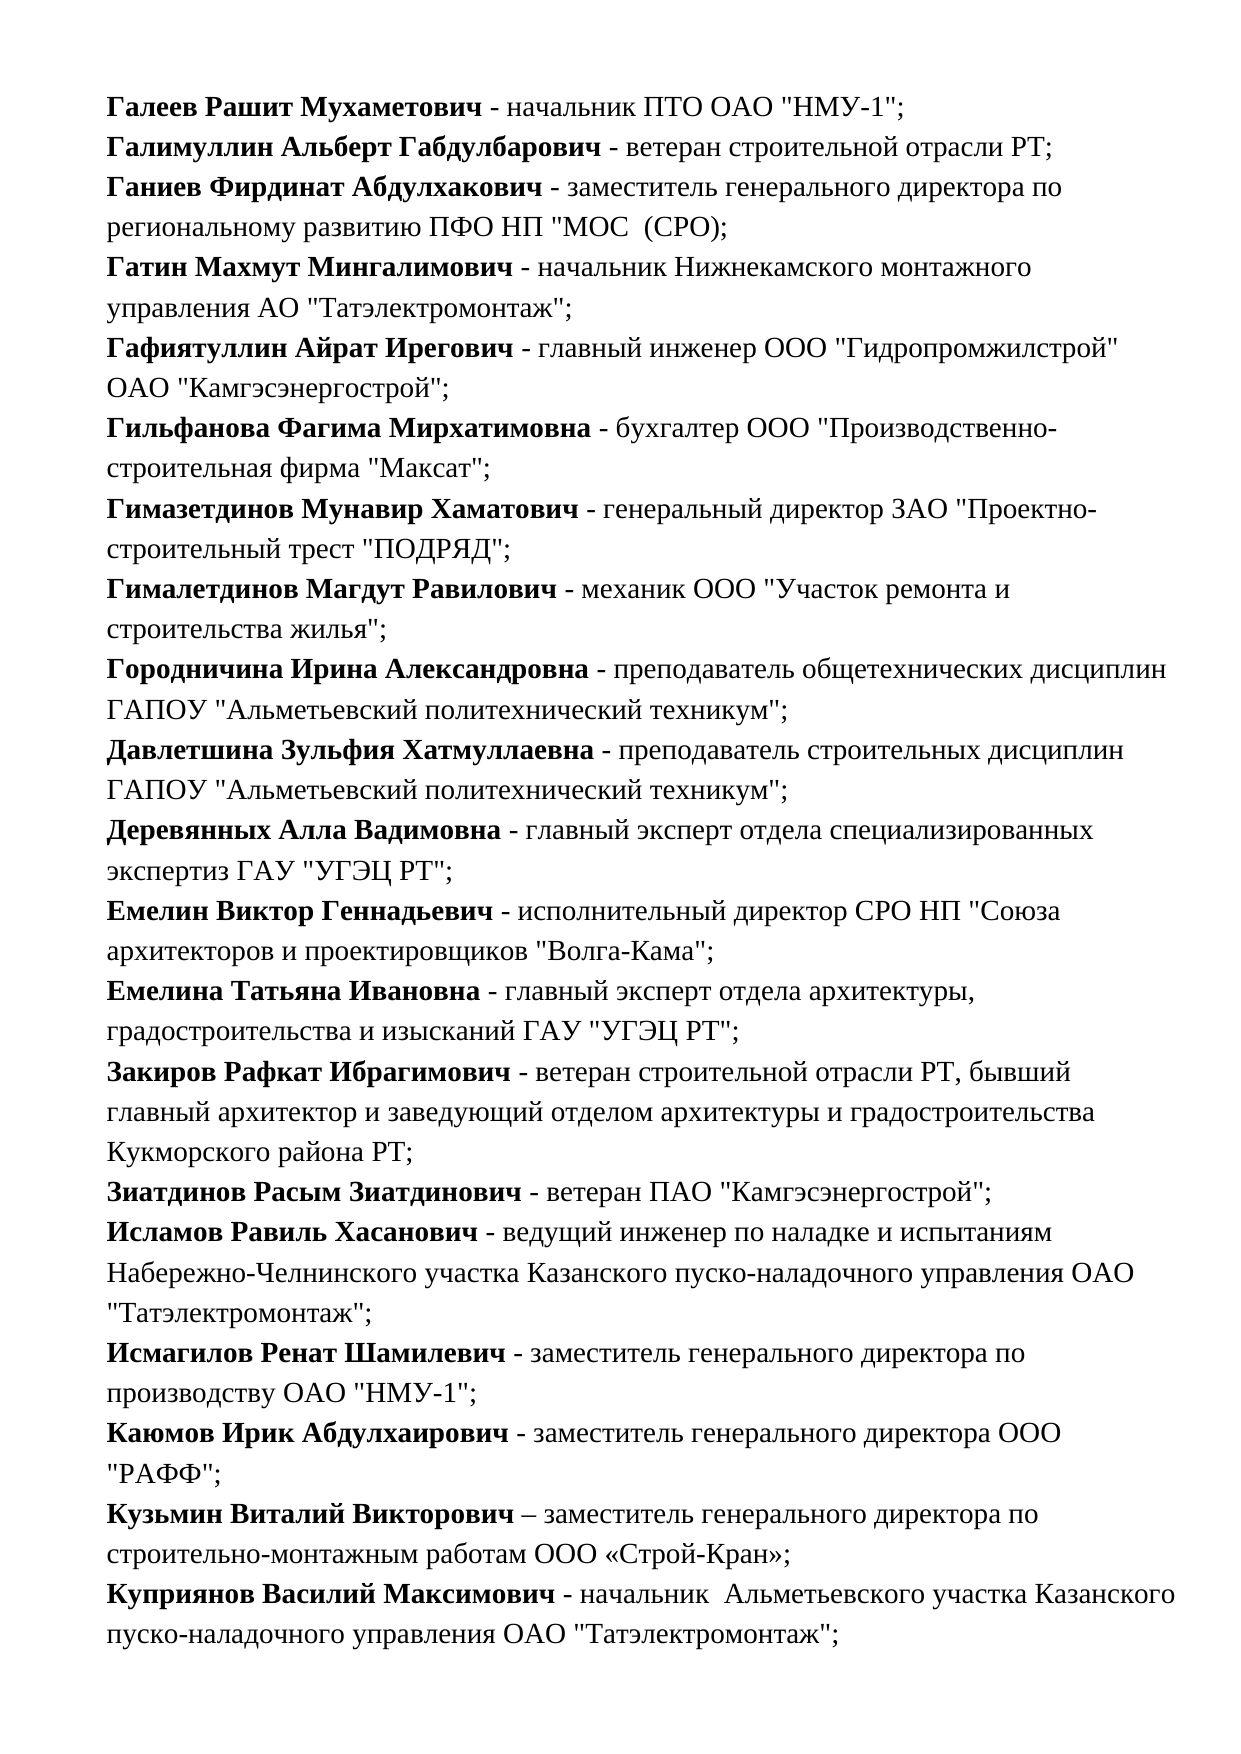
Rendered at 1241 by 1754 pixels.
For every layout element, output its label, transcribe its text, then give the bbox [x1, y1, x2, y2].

text Гималетдинов Магдут Равилович - механик ООО "Участок ремонта и строительства жилья"; [106, 571, 1181, 645]
text Гатин Махмут Мингалимович - начальник Нижнекамского монтажного управления АО "Татэлектромонтаж"; [106, 249, 1181, 323]
text Емелина Татьяна Ивановна - главный эксперт отдела архитектуры, градостроительства и изысканий ГАУ "УГЭЦ РТ"; [106, 973, 1181, 1047]
text Каюмов Ирик Абдулхаирович - заместитель генерального директора ООО "РАФФ"; [106, 1416, 1181, 1489]
text Галеев Рашит Мухаметович - начальник ПТО ОАО "НМУ-1"; [106, 89, 1181, 122]
text Гимазетдинов Мунавир Хаматович - генеральный директор ЗАО "Проектно-строительный трест "ПОДРЯД"; [106, 491, 1181, 564]
text Исламов Равиль Хасанович - ведущий инженер по наладке и испытаниям Набережно-Челнинского участка Казанского пуско-наладочного управления ОАО "Татэлектромонтаж"; [106, 1214, 1181, 1328]
text Ганиев Фирдинат Абдулхакович - заместитель генерального директора по региональному развитию ПФО НП "МОС (СРО); [106, 169, 1181, 243]
text Зиатдинов Расым Зиатдинович - ветеран ПАО "Камгэсэнергострой"; [106, 1174, 1181, 1208]
text Кузьмин Виталий Викторович – заместитель генерального директора по строительно-монтажным работам ООО «Строй-Кран»; [106, 1496, 1181, 1570]
text Исмагилов Ренат Шамилевич - заместитель генерального директора по производству ОАО "НМУ-1"; [106, 1335, 1181, 1409]
text Куприянов Василий Максимович - начальник Альметьевского участка Казанского пуско-наладочного управления ОАО "Татэлектромонтаж"; [106, 1576, 1181, 1650]
text Емелин Виктор Геннадьевич - исполнительный директор СРО НП "Союза архитекторов и проектировщиков "Волга-Кама"; [106, 893, 1181, 967]
text Городничина Ирина Александровна - преподаватель общетехнических дисциплин ГАПОУ "Альметьевский политехнический техникум"; [106, 652, 1181, 725]
text Деревянных Алла Вадимовна - главный эксперт отдела специализированных экспертиз ГАУ "УГЭЦ РТ"; [106, 812, 1181, 886]
text Галимуллин Альберт Габдулбарович - ветеран строительной отрасли РТ; [106, 129, 1181, 162]
text Закиров Рафкат Ибрагимович - ветеран строительной отрасли РТ, бывший главный архитектор и заведующий отделом архитектуры и градостроительства Кукморского района РТ; [106, 1054, 1181, 1168]
text Давлетшина Зульфия Хатмуллаевна - преподаватель строительных дисциплин ГАПОУ "Альметьевский политехнический техникум"; [106, 732, 1181, 806]
text Гафиятуллин Айрат Ирегович - главный инженер ООО "Гидропромжилстрой" ОАО "Камгэсэнергострой"; [106, 330, 1181, 404]
text Гильфанова Фагима Мирхатимовна - бухгалтер ООО "Производственно-строительная фирма "Максат"; [106, 410, 1181, 484]
